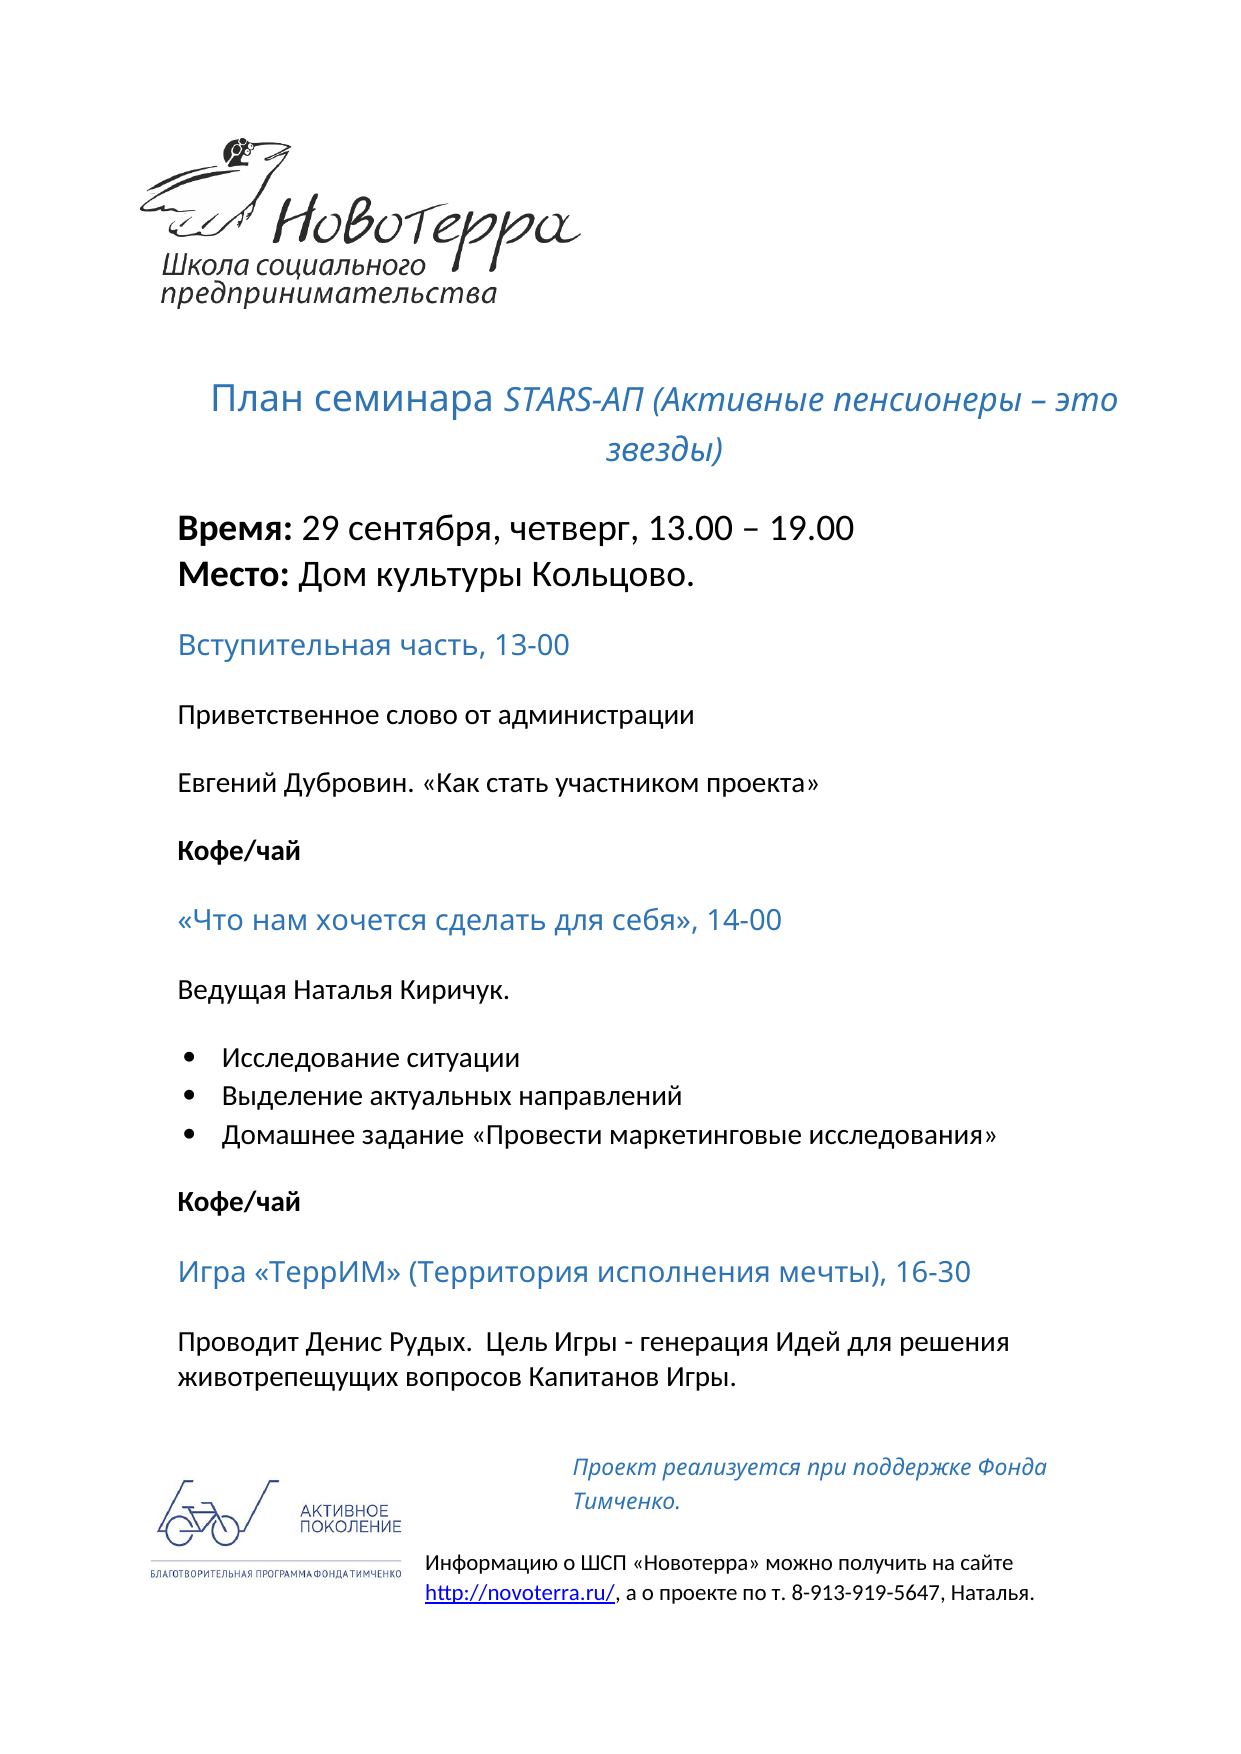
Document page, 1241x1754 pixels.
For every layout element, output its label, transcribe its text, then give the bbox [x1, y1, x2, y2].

subtitle Вступительная часть, 13-00 [177, 624, 1152, 664]
text Информацию о ШСП «Новотерра» можно получить на сайте http://novoterra.ru/, а о проекте по т. 8-913-919-5647, Наталья. [177, 1548, 1152, 1606]
subtitle Проект реализуется при поддержке Фонда Тимченко. [325, 1451, 1152, 1516]
text Время: 29 сентября, четверг, 13.00 – 19.00 Место: Дом культуры Кольцово. [177, 504, 1152, 595]
list Выделение актуальных направлений [184, 1077, 1152, 1113]
subtitle «Что нам хочется сделать для себя», 14-00 [177, 899, 1152, 939]
list Исследование ситуации [184, 1039, 1152, 1074]
picture [139, 136, 581, 309]
subtitle План семинара STARS-АП (Активные пенсионеры – это звезды) [177, 371, 1152, 471]
picture [139, 1467, 407, 1584]
subtitle Игра «ТеррИМ» (Территория исполнения мечты), 16-30 [177, 1251, 1152, 1291]
text Кофе/чай [177, 1183, 1152, 1219]
text Евгений Дубровин. «Как стать участником проекта» [177, 764, 1152, 800]
text Ведущая Наталья Киричук. [177, 971, 1152, 1007]
text Приветственное слово от администрации [177, 696, 1152, 732]
list Домашнее задание «Провести маркетинговые исследования» [184, 1116, 1152, 1151]
text Кофе/чай [177, 832, 1152, 867]
text Проводит Денис Рудых. Цель Игры - генерация Идей для решения животрепещущих вопросов Капитанов Игры. [177, 1323, 1152, 1422]
